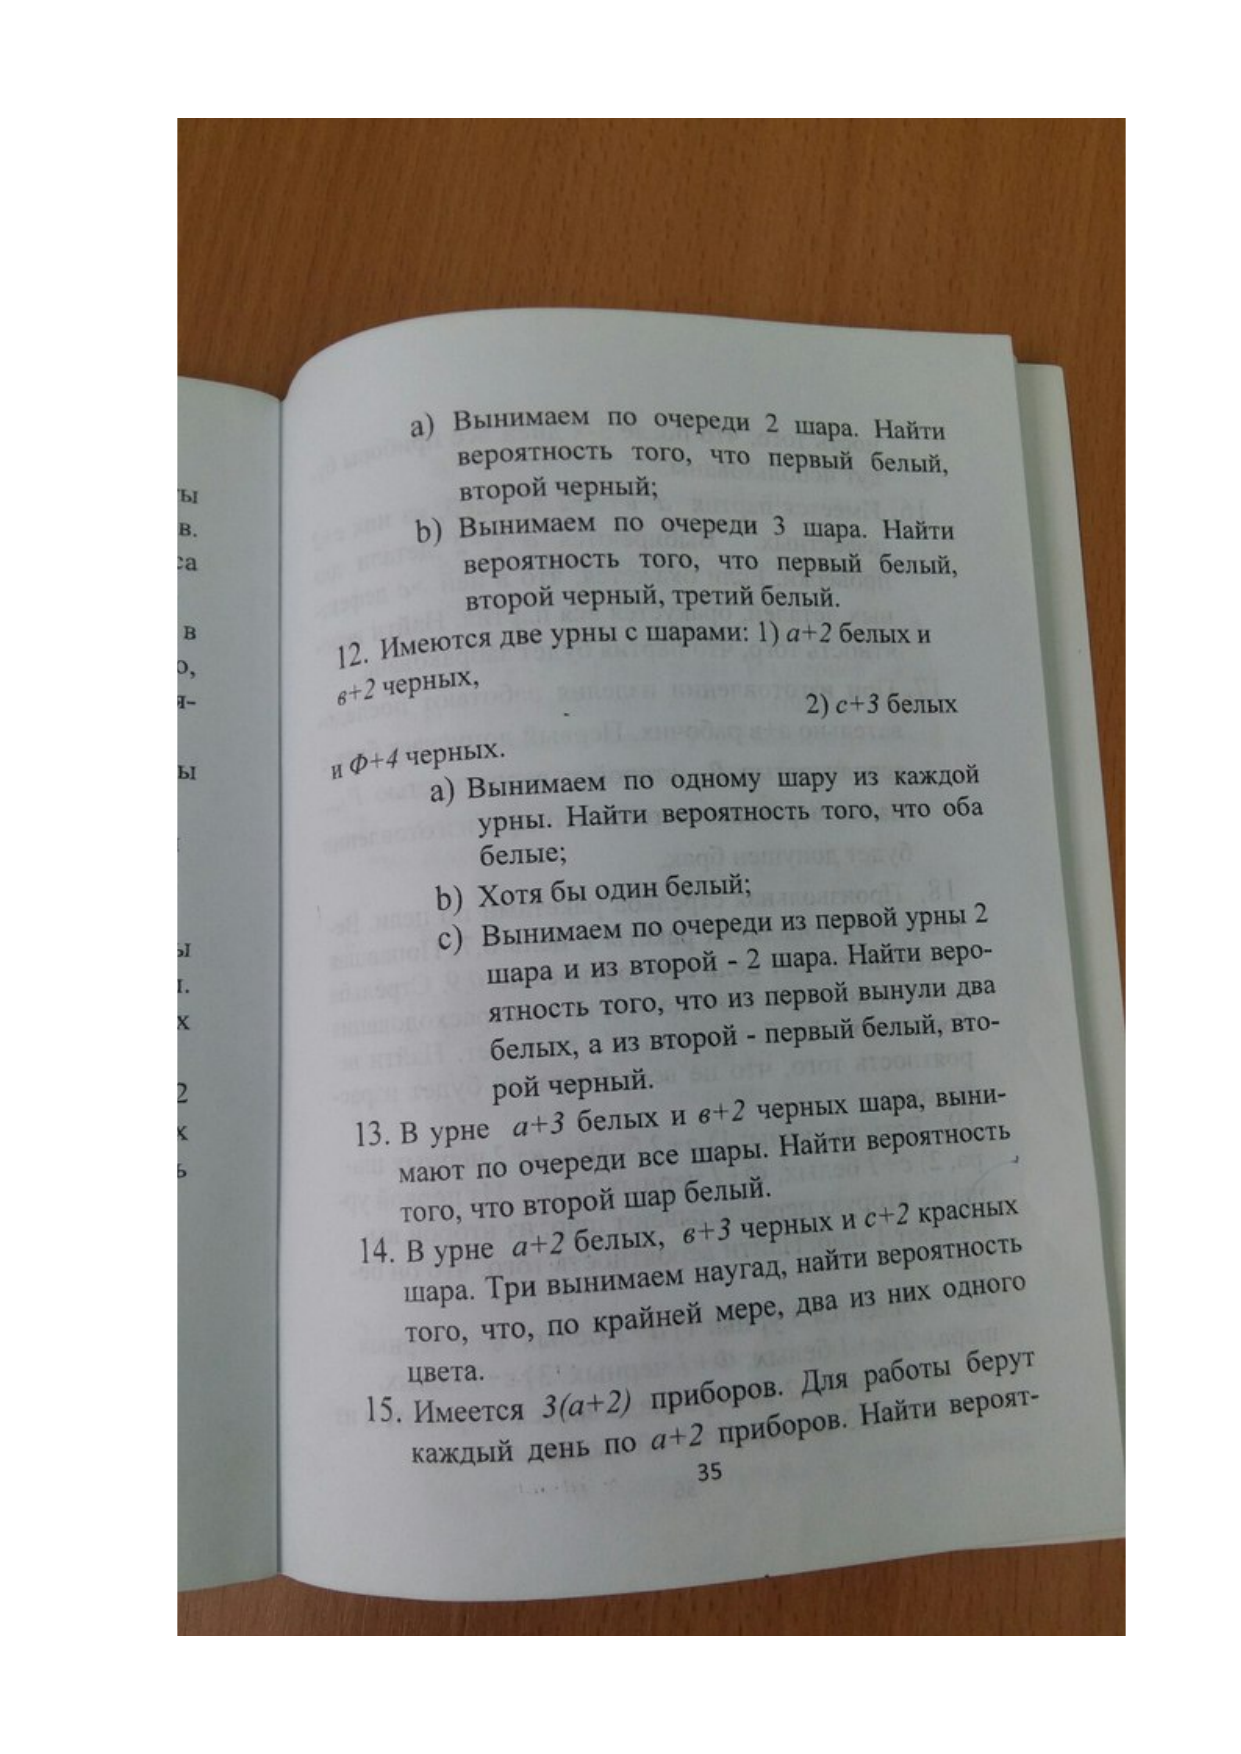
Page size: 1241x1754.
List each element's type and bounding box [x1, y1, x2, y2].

picture [177, 118, 1126, 1636]
